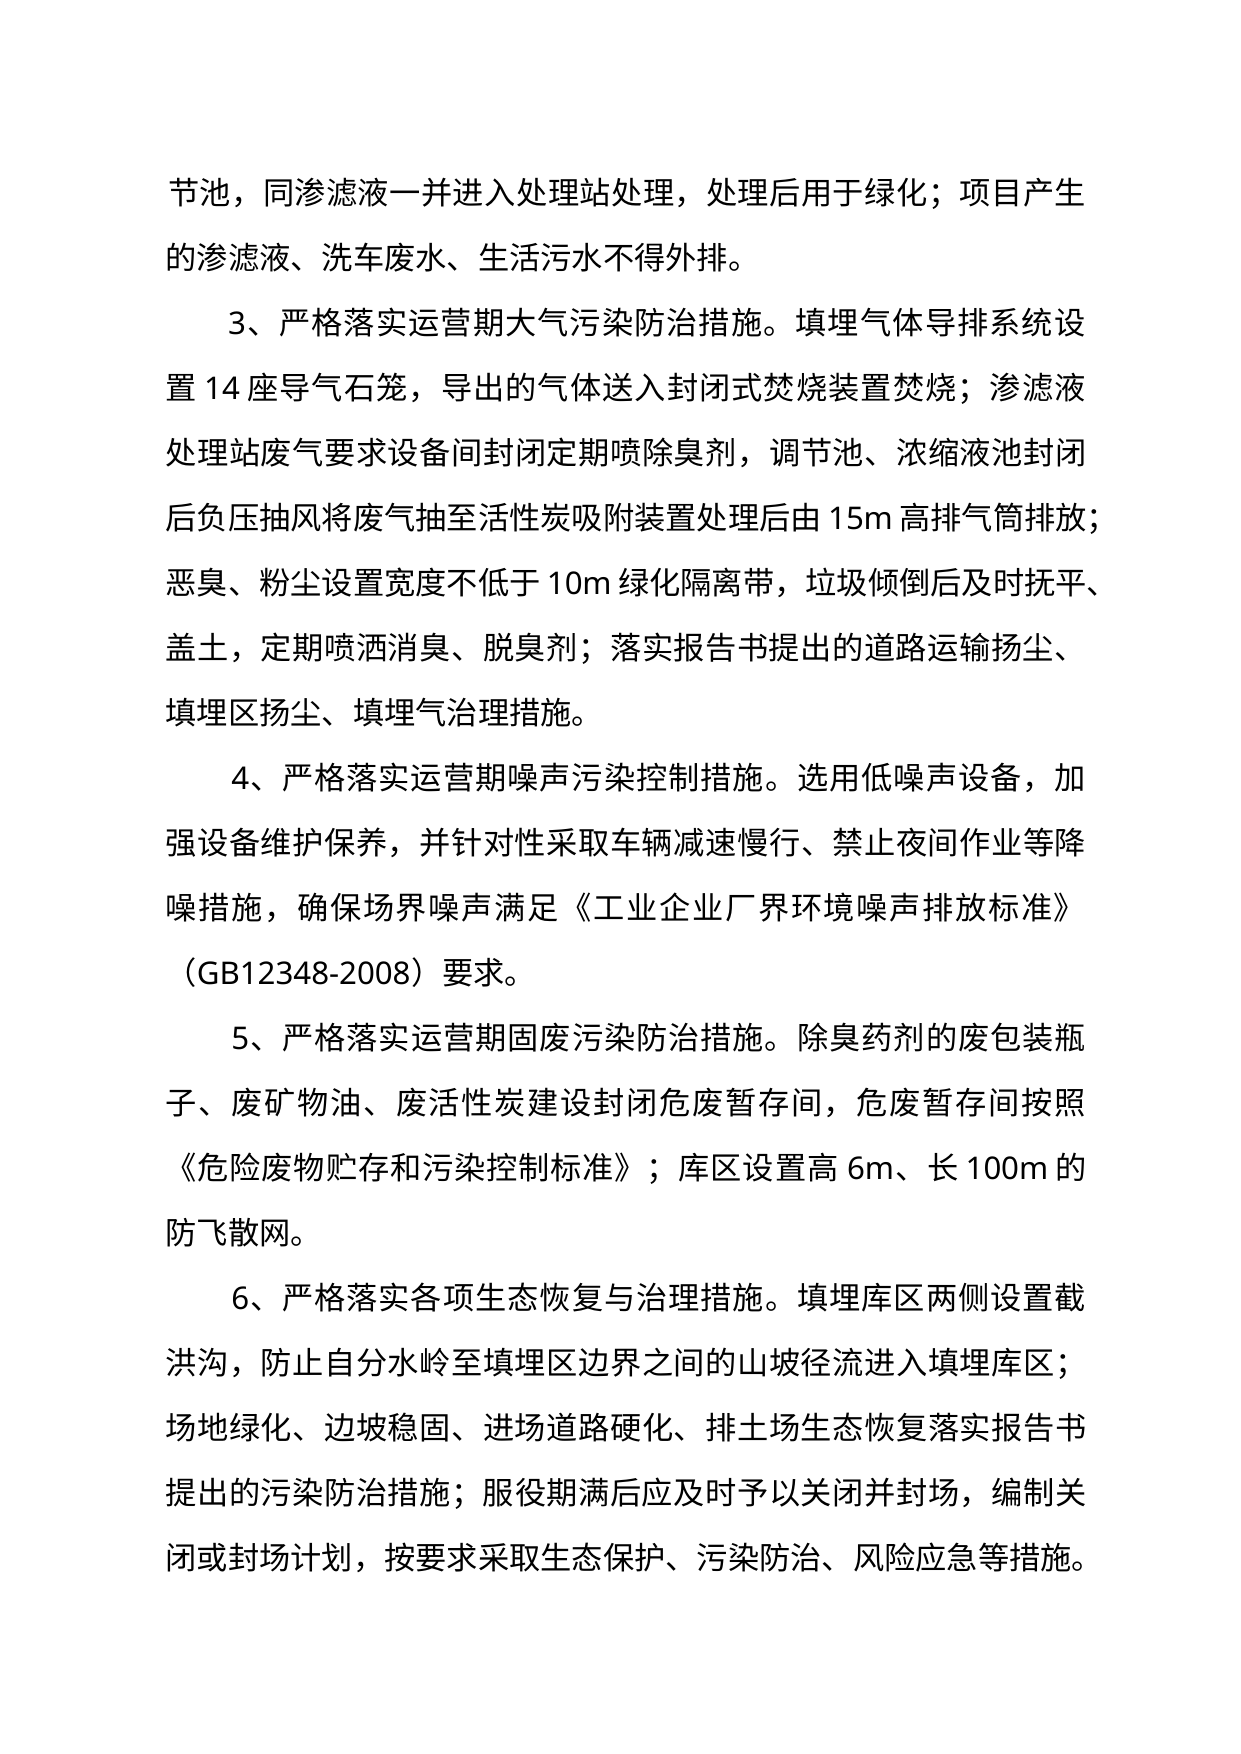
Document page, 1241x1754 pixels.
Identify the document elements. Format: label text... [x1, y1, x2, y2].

text 4、严格落实运营期噪声污染控制措施。选用低噪声设备，加强设备维护保养，并针对性采取车辆减速慢行、禁止夜间作业等降噪措施，确保场界噪声满足《工业企业厂界环境噪声排放标准》（GB12348-2008）要求。 [165, 743, 1087, 1003]
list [165, 158, 1087, 288]
text 3、严格落实运营期大气污染防治措施。填埋气体导排系统设置14座导气石笼，导出的气体送入封闭式焚烧装置焚烧；渗滤液处理站废气要求设备间封闭定期喷除臭剂，调节池、浓缩液池封闭后负压抽风将废气抽至活性炭吸附装置处理后由15m高排气筒排放；恶臭、粉尘设置宽度不低于10m绿化隔离带，垃圾倾倒后及时抚平、盖土，定期喷洒消臭、脱臭剂；落实报告书提出的道路运输扬尘、填埋区扬尘、填埋气治理措施。 [165, 288, 1087, 743]
text 6、严格落实各项生态恢复与治理措施。填埋库区两侧设置截洪沟，防止自分水岭至填埋区边界之间的山坡径流进入填埋库区；场地绿化、边坡稳固、进场道路硬化、排土场生态恢复落实报告书提出的污染防治措施；服役期满后应及时予以关闭并封场，编制关闭或封场计划，按要求采取生态保护、污染防治、风险应急等措施。 [165, 1263, 1087, 1588]
text 5、严格落实运营期固废污染防治措施。除臭药剂的废包装瓶子、废矿物油、废活性炭建设封闭危废暂存间，危废暂存间按照《危险废物贮存和污染控制标准》；库区设置高6m、长100m的防飞散网。 [165, 1003, 1087, 1263]
